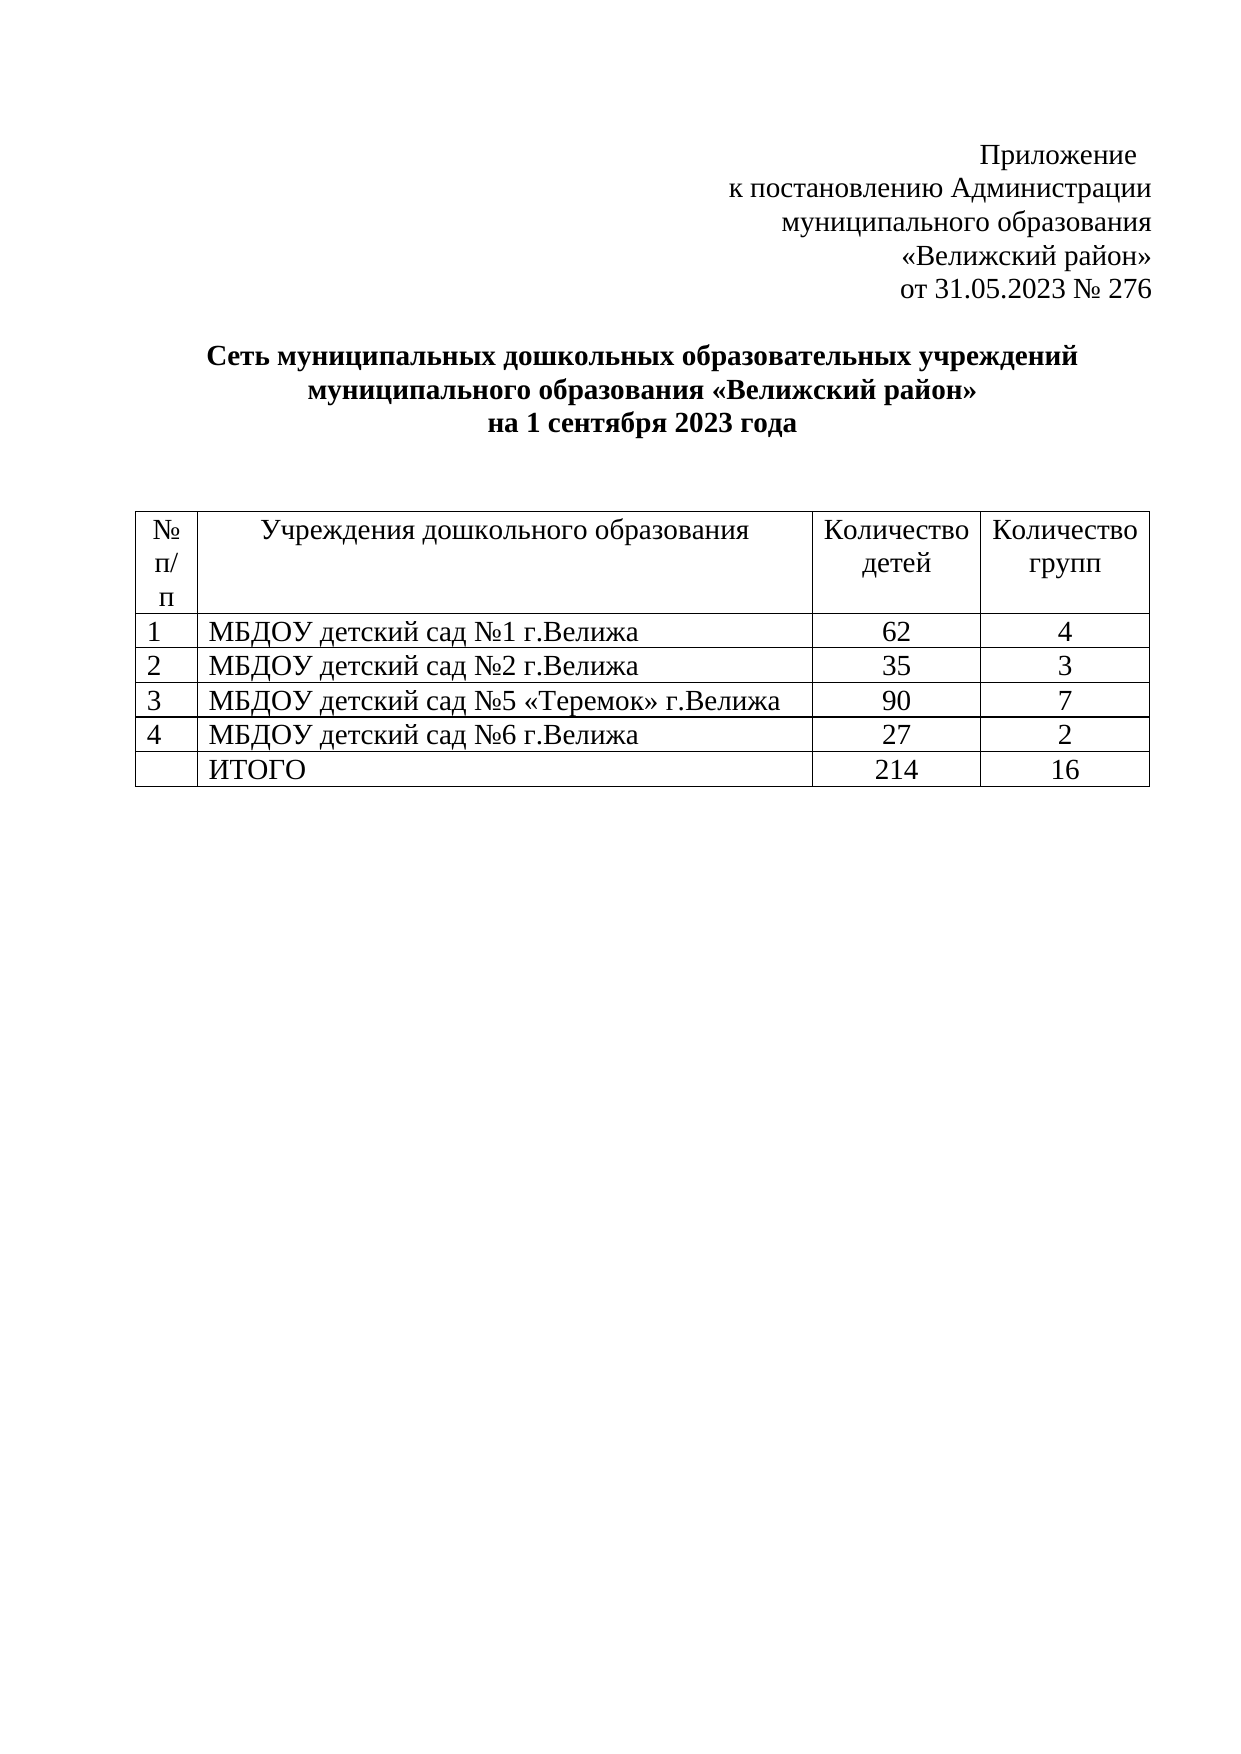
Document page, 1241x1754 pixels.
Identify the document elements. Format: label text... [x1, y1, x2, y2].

table_cell 2 [136, 648, 197, 682]
table_cell МБДОУ детский сад №1 г.Велижа [198, 614, 812, 647]
subtitle Сеть муниципальных дошкольных образовательных учреждений [133, 338, 1152, 372]
table_cell МБДОУ детский сад №2 г.Велижа [198, 648, 812, 682]
text к постановлению Администрации [133, 171, 1152, 204]
table_header Количество групп [981, 512, 1149, 613]
table_cell 1 [136, 614, 197, 647]
table_cell 2 [981, 718, 1149, 751]
table_cell 62 [813, 614, 980, 647]
table_cell МБДОУ детский сад №6 г.Велижа [198, 718, 812, 751]
subtitle на 1 сентября 2023 года [133, 405, 1152, 439]
table_cell 16 [981, 752, 1149, 786]
table_cell 27 [813, 718, 980, 751]
table_cell 4 [981, 614, 1149, 647]
table_cell 7 [981, 683, 1149, 716]
text от 31.05.2023 № 276 [133, 271, 1152, 305]
subtitle муниципального образования «Велижский район» [133, 372, 1152, 405]
table_header № п/п [136, 512, 197, 613]
table_header Учреждения дошкольного образования [198, 512, 812, 613]
table_cell 214 [813, 752, 980, 786]
text муниципального образования [133, 204, 1152, 238]
table_cell [136, 752, 197, 786]
table_cell 3 [136, 683, 197, 716]
table_cell 90 [813, 683, 980, 716]
text Приложение [133, 137, 1137, 171]
table_cell 3 [981, 648, 1149, 682]
table_cell 4 [136, 718, 197, 751]
text «Велижский район» [133, 238, 1152, 271]
table_cell ИТОГО [198, 752, 812, 786]
table_header Количество детей [813, 512, 980, 613]
table_cell МБДОУ детский сад №5 «Теремок» г.Велижа [198, 683, 812, 716]
table_cell 35 [813, 648, 980, 682]
